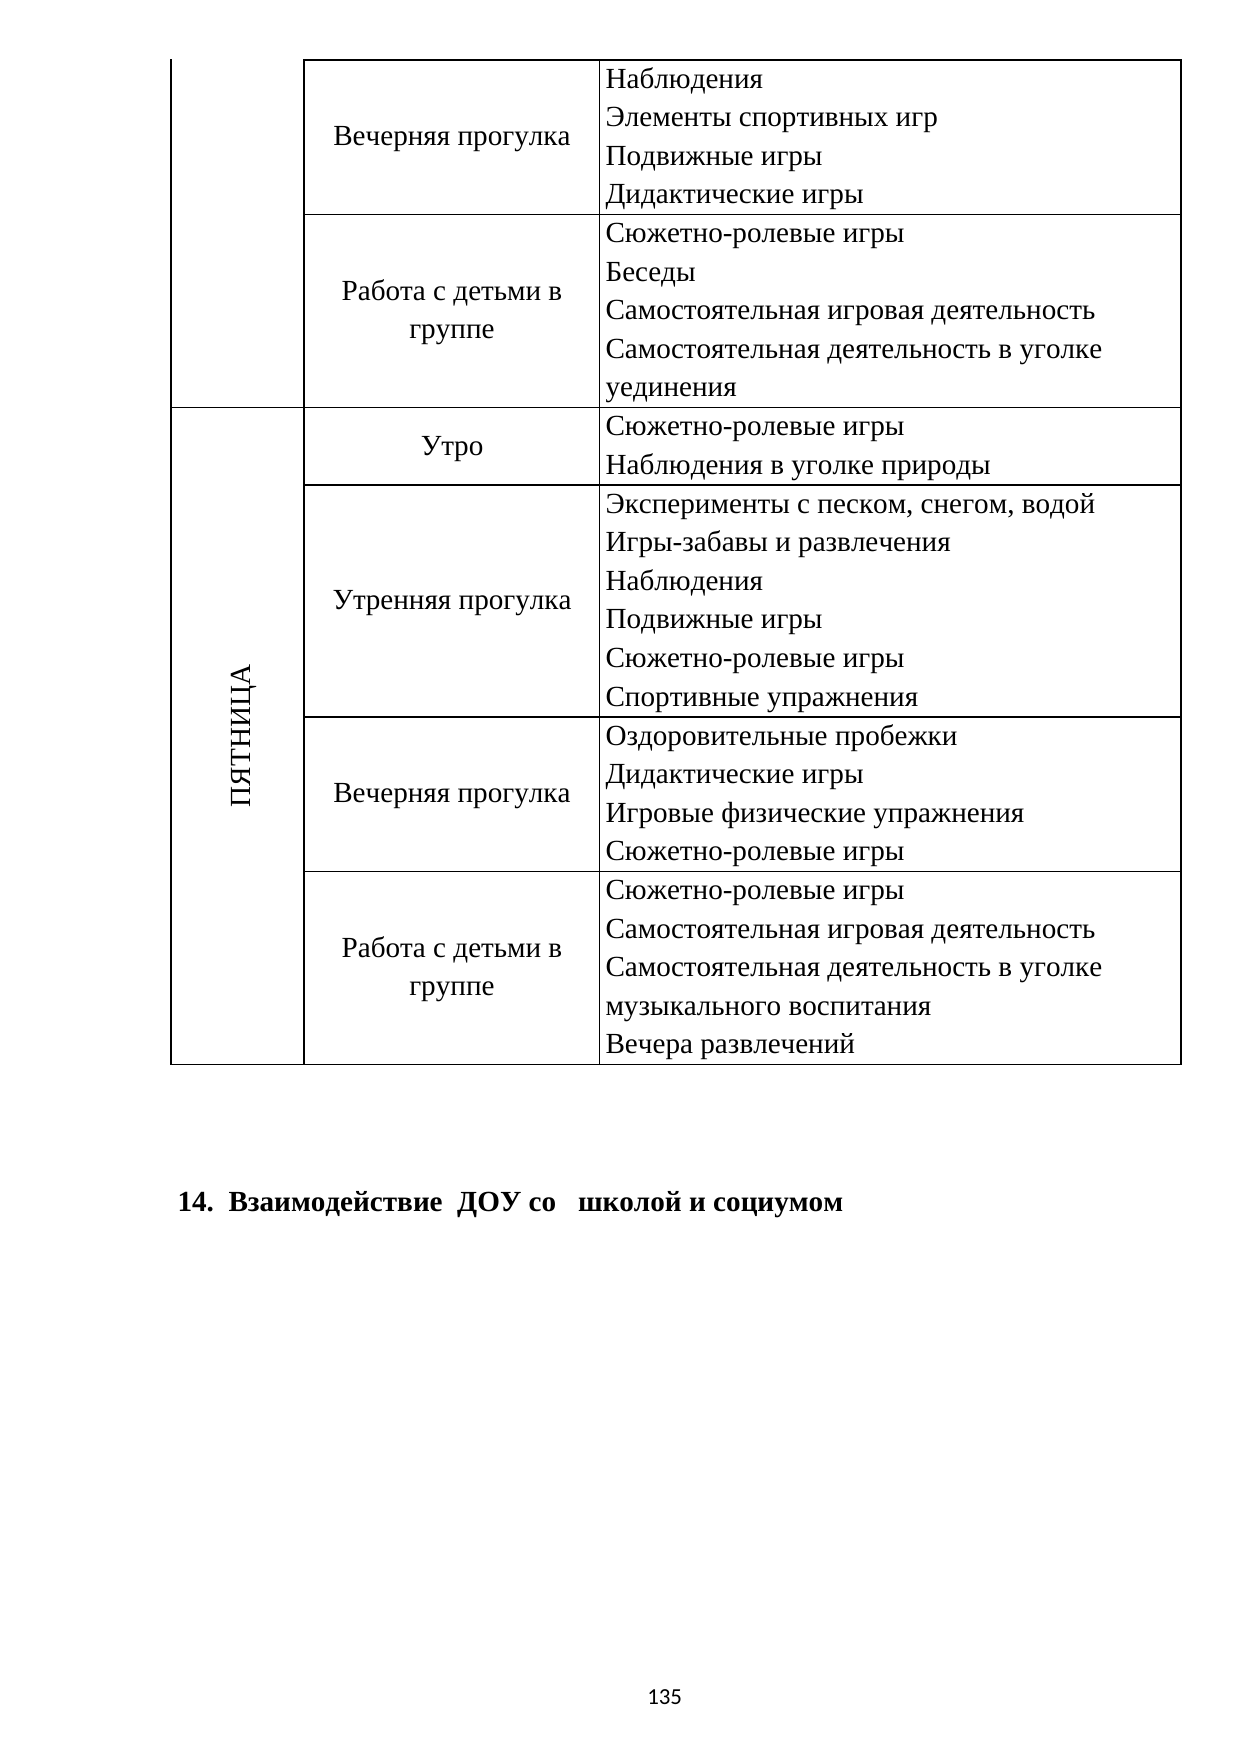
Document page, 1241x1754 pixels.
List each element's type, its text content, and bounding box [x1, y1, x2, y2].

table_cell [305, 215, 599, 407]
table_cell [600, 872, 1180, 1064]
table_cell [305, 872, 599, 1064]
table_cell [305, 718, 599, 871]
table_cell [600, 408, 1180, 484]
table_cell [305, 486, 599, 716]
text 14. Взаимодействие ДОУ со школой и социумом [177, 1184, 1152, 1218]
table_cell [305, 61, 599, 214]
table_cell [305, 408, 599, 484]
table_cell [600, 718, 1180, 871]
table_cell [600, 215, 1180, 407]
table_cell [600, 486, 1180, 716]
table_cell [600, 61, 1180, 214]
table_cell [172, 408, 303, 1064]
